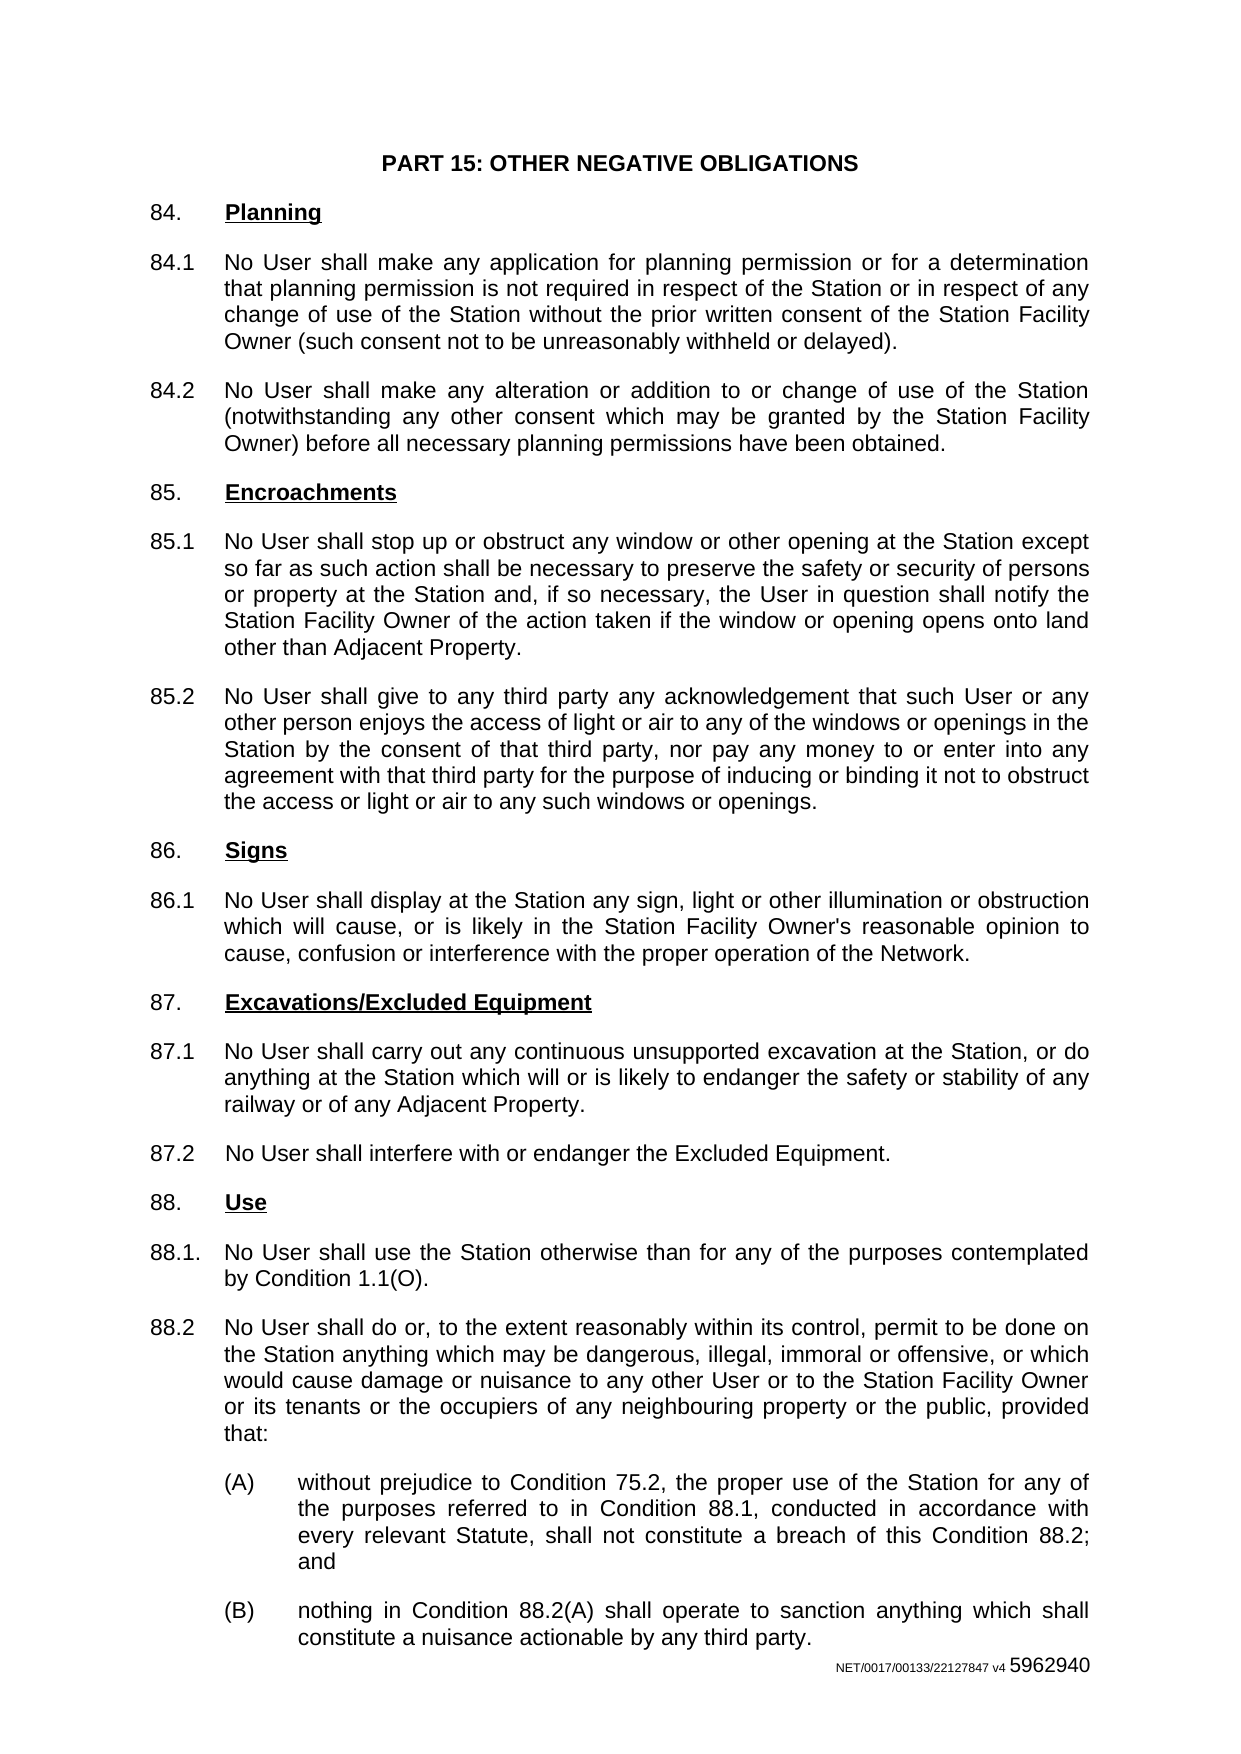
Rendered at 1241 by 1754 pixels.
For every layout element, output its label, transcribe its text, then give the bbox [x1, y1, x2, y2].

text (B) nothing in Condition 88.2(A) shall operate to sanction anything which shall constitute a nuisance actionable by any third party. [224, 1597, 1090, 1650]
text 88.1. No User shall use the Station otherwise than for any of the purposes contemplated by Condition 1.1(O). [150, 1238, 1090, 1291]
text 85.1 No User shall stop up or obstruct any window or other opening at the Station except so far as such action shall be necessary to preserve the safety or security of persons or property at the Station and, if so necessary, the User in question shall notify the Station Facility Owner of the action taken if the window or opening opens onto land other than Adjacent Property. [150, 528, 1090, 660]
text 86.1 No User shall display at the Station any sign, light or other illumination or obstruction which will cause, or is likely in the Station Facility Owner's reasonable opinion to cause, confusion or interference with the proper operation of the Network. [150, 887, 1090, 966]
text 87.1 No User shall carry out any continuous unsupported excavation at the Station, or do anything at the Station which will or is likely to endanger the safety or stability of any railway or of any Adjacent Property. [150, 1038, 1090, 1117]
text 88.2 No User shall do or, to the extent reasonably within its control, permit to be done on the Station anything which may be dangerous, illegal, immoral or offensive, or which would cause damage or nuisance to any other User or to the Station Facility Owner or its tenants or the occupiers of any neighbouring property or the public, provided that: [150, 1314, 1090, 1446]
text 86. Signs [150, 837, 1090, 864]
text 84.1 No User shall make any application for planning permission or for a determination that planning permission is not required in respect of the Station or in respect of any change of use of the Station without the prior written consent of the Station Facility Owner (such consent not to be unreasonably withheld or delayed). [150, 248, 1090, 354]
text 84. Planning [150, 199, 1090, 226]
text 87. Excavations/Excluded Equipment [150, 989, 1090, 1015]
text 85.2 No User shall give to any third party any acknowledgement that such User or any other person enjoys the access of light or air to any of the windows or openings in the Station by the consent of that third party, nor pay any money to or enter into any agreement with that third party for the purpose of inducing or binding it not to obstruct the access or light or air to any such windows or openings. [150, 683, 1090, 814]
text PART 15: OTHER NEGATIVE OBLIGATIONS [150, 150, 1090, 176]
text 88. Use [150, 1189, 1090, 1216]
text 85. Encroachments [150, 479, 1090, 505]
text 84.2 No User shall make any alteration or addition to or change of use of the Station (notwithstanding any other consent which may be granted by the Station Facility Owner) before all necessary planning permissions have been obtained. [150, 377, 1090, 456]
text (A) without prejudice to Condition 75.2, the proper use of the Station for any of the purposes referred to in Condition 88.1, conducted in accordance with every relevant Statute, shall not constitute a breach of this Condition 88.2; and [224, 1469, 1090, 1574]
text 87.2 No User shall interfere with or endanger the Excluded Equipment. [150, 1140, 1090, 1166]
